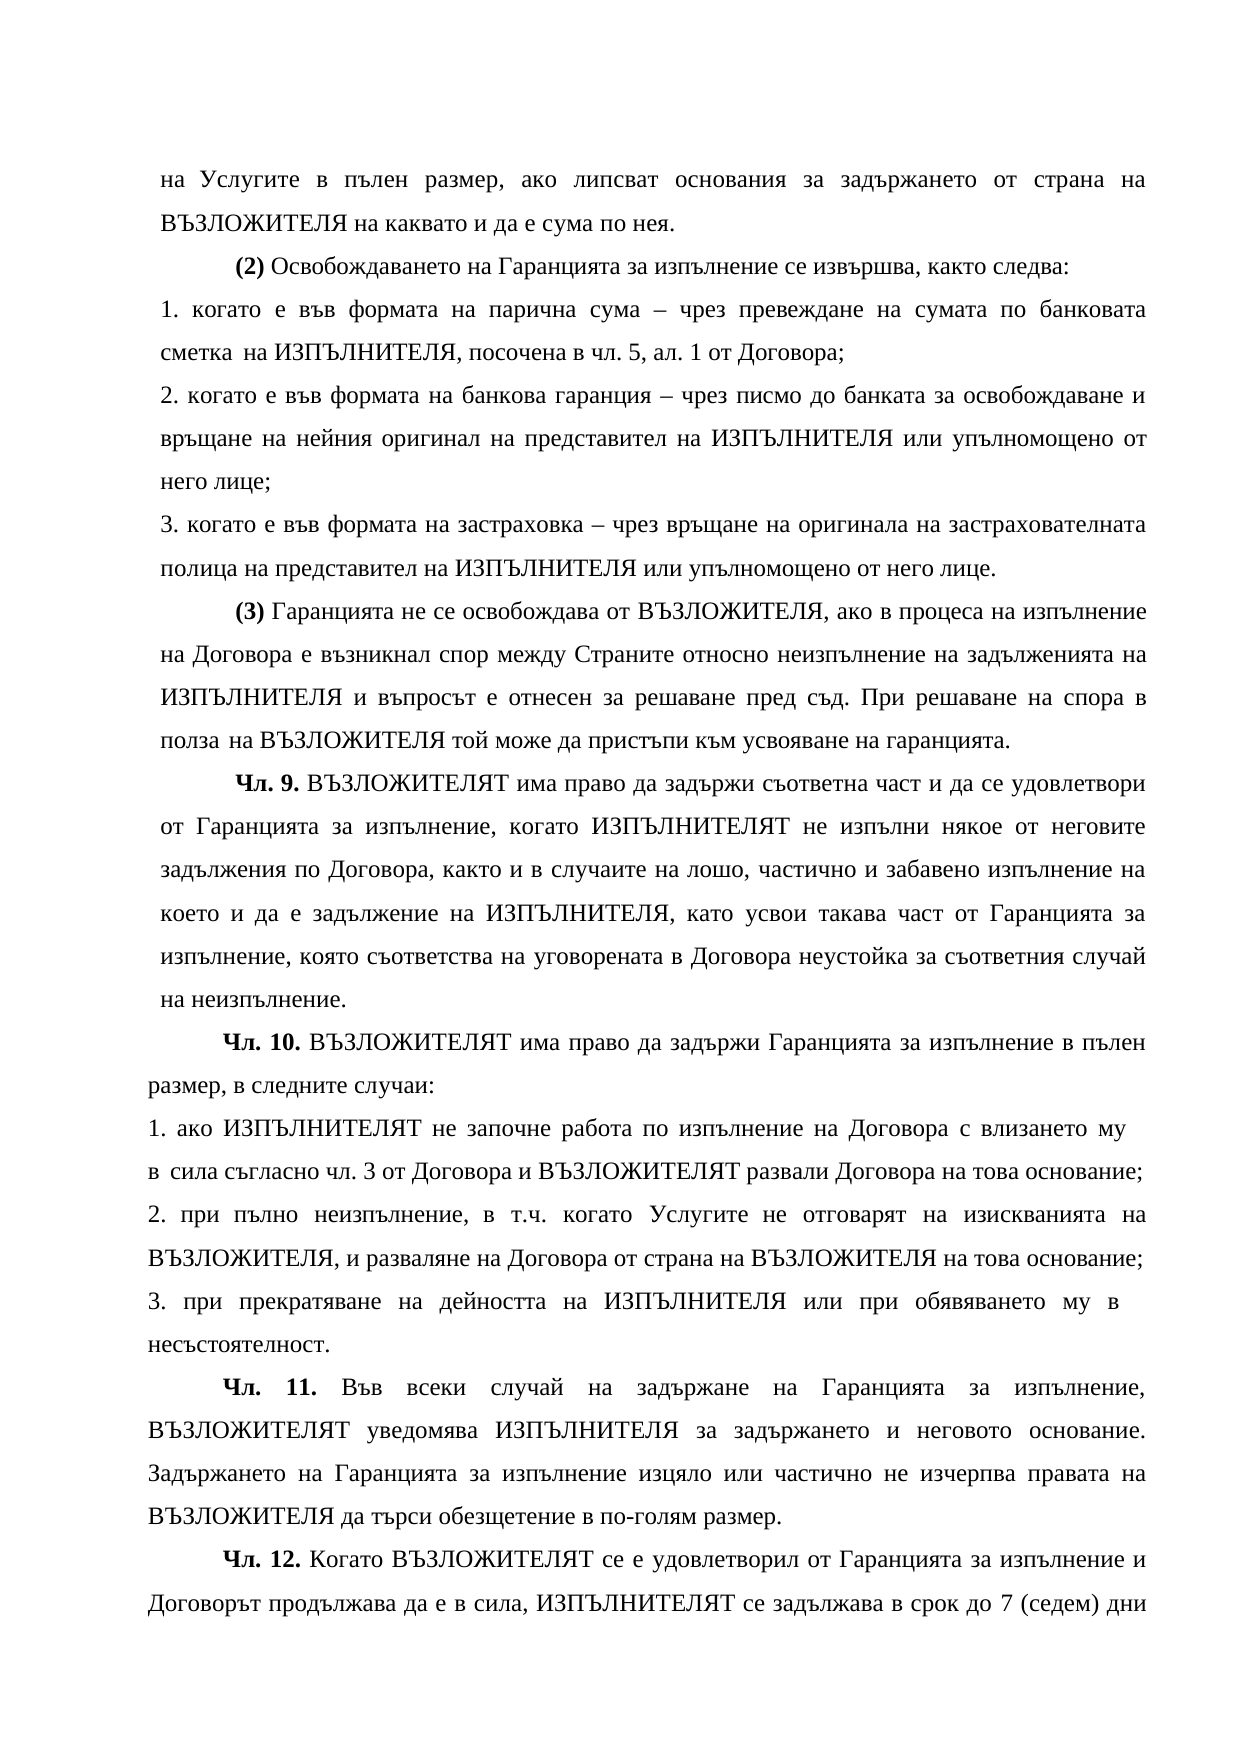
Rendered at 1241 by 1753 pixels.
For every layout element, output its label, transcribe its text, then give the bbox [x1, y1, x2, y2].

text Чл. 9. ВЪЗЛОЖИТЕЛЯТ има право да задържи съответна част и да се удовлетвори от Гаранцията за изпълнение, когато ИЗПЪЛНИТЕЛЯТ не изпълни някое от неговите задължения по Договора, както и в случаите на лошо, частично и забавено изпълнение на което и да е задължение на ИЗПЪЛНИТЕЛЯ, като усвои такава част от Гаранцията за изпълнение, която съответства на уговорената в Договора неустойка за съответния случай на неизпълнение. [160, 768, 1146, 1013]
text (2) Освобождаването на Гаранцията за изпълнение се извършва, както следва: [235, 251, 1154, 279]
text 3. при прекратяване на дейността на ИЗПЪЛНИТЕЛЯ или при обявяването му в несъстоятелност. [148, 1286, 1119, 1358]
text Чл. 11. Във всеки случай на задържане на Гаранцията за изпълнение, ВЪЗЛОЖИТЕЛЯТ уведомява ИЗПЪЛНИТЕЛЯ за задържането и неговото основание. Задържането на Гаранцията за изпълнение изцяло или частично не изчерпва правата на ВЪЗЛОЖИТЕЛЯ да търси обезщетение в по-голям размер. [148, 1372, 1146, 1530]
text 3. когато е във формата на застраховка – чрез връщане на оригинала на застрахователната полица на представител на ИЗПЪЛНИТЕЛЯ или упълномощено от него лице. [160, 509, 1147, 581]
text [160, 164, 1146, 236]
text 1. ако ИЗПЪЛНИТЕЛЯТ не започне работа по изпълнение на Договора с влизането му в сила съгласно чл. 3 от Договора и ВЪЗЛОЖИТЕЛЯТ развали Договора на това основание; [148, 1113, 1146, 1185]
text Чл. 10. ВЪЗЛОЖИТЕЛЯТ има право да задържи Гаранцията за изпълнение в пълен размер, в следните случаи: [148, 1027, 1146, 1099]
text (3) Гаранцията не се освобождава от ВЪЗЛОЖИТЕЛЯ, ако в процеса на изпълнение на Договора е възникнал спор между Страните относно неизпълнение на задълженията на ИЗПЪЛНИТЕЛЯ и въпросът е отнесен за решаване пред съд. При решаване на спора в полза на ВЪЗЛОЖИТЕЛЯ той може да пристъпи към усвояване на гаранцията. [160, 596, 1147, 754]
text 2. при пълно неизпълнение, в т.ч. когато Услугите не отговарят на изискванията на ВЪЗЛОЖИТЕЛЯ, и разваляне на Договора от страна на ВЪЗЛОЖИТЕЛЯ на това основание; [148, 1199, 1147, 1271]
text 1. когато е във формата на парична сума – чрез превеждане на сумата по банковата сметка на ИЗПЪЛНИТЕЛЯ, посочена в чл. 5, ал. 1 от Договора; [160, 294, 1147, 366]
text 2. когато е във формата на банкова гаранция – чрез писмо до банката за освобождаване и връщане на нейния оригинал на представител на ИЗПЪЛНИТЕЛЯ или упълномощено от него лице; [160, 380, 1147, 495]
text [148, 1544, 1147, 1616]
